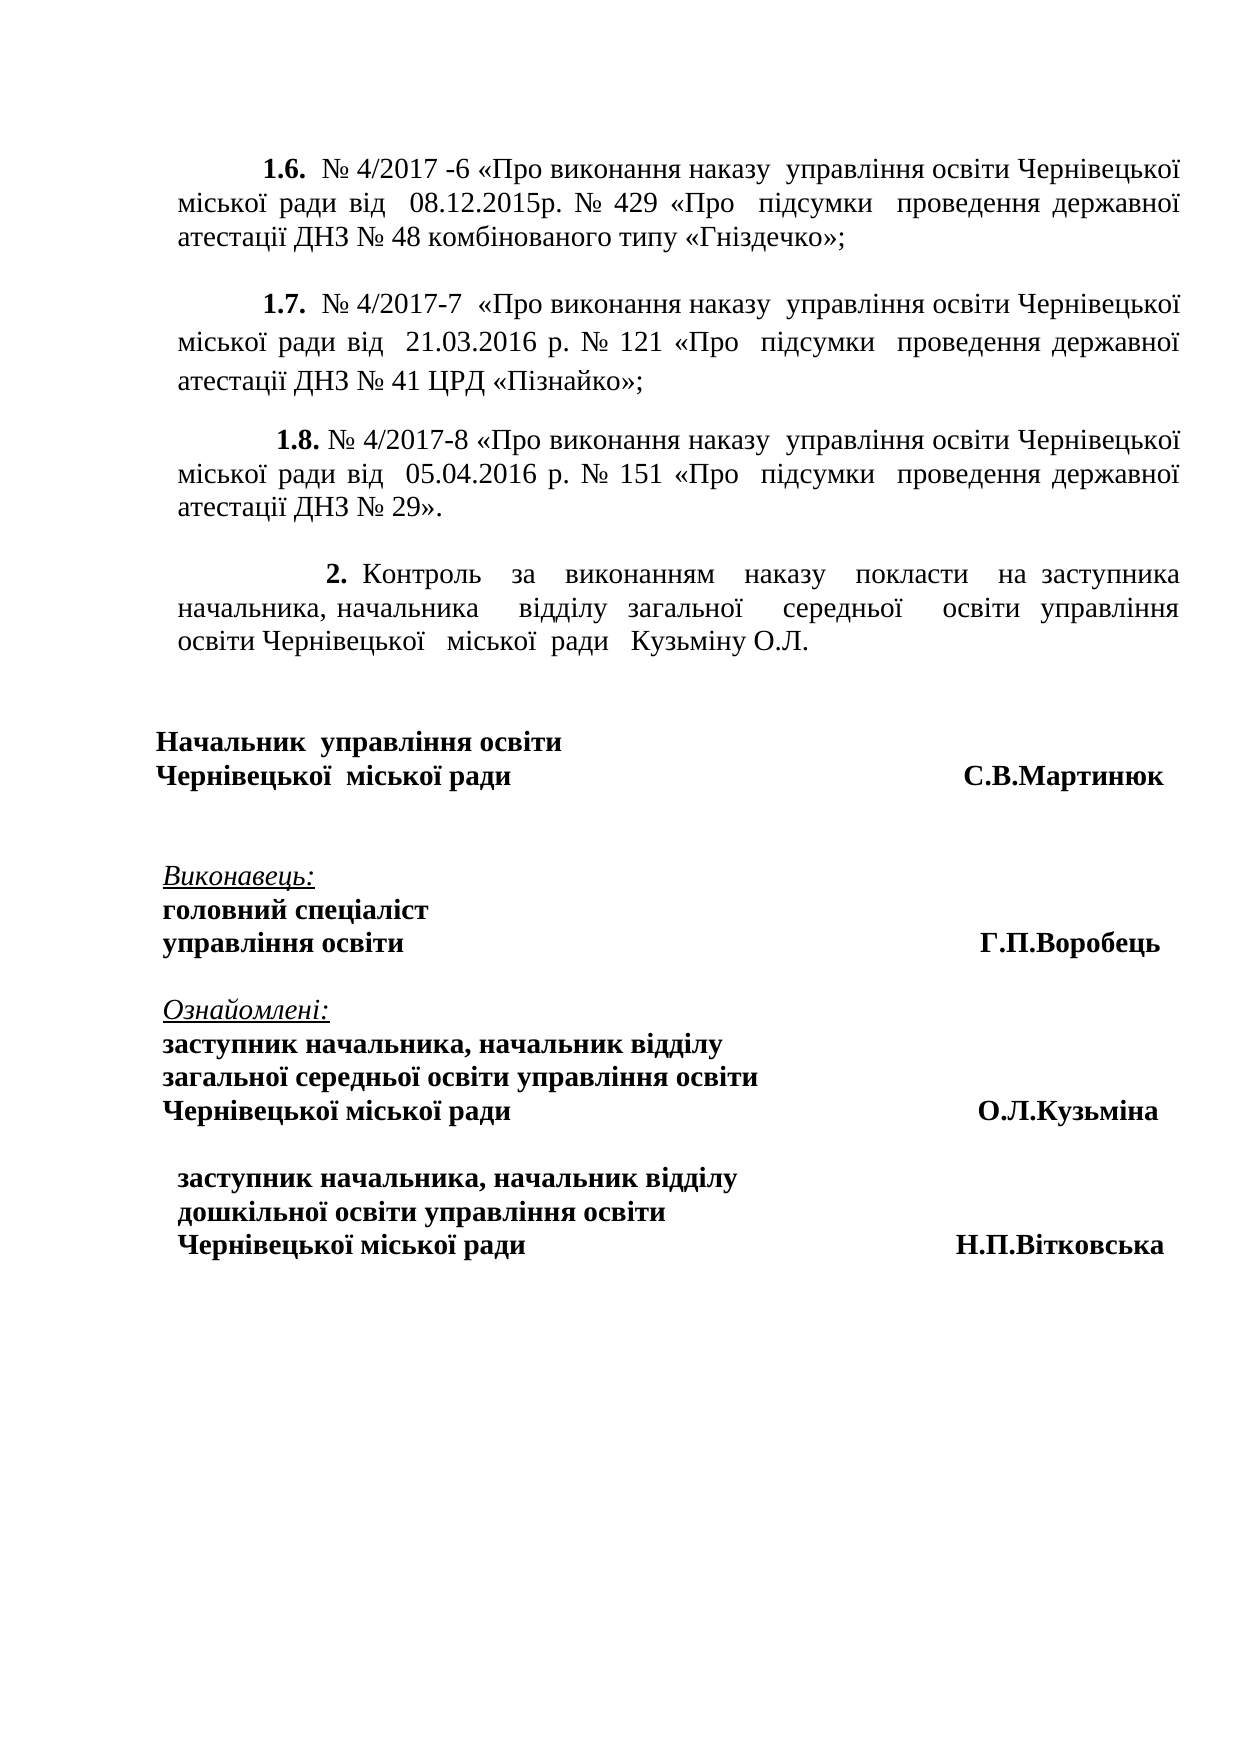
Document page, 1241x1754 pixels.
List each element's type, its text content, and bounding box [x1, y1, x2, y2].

text Ознайомлені: [162, 992, 1181, 1026]
text Чернівецької міської ради Н.П.Вітковська [162, 1227, 1181, 1261]
text заступник начальника, начальник відділу [177, 1160, 1181, 1194]
text 1.6. № 4/2017 -6 «Про виконання наказу управління освіти Чернівецької міської ради від 08.12.2015р. № 429 «Про підсумки проведення державної атестації ДНЗ № 48 комбінованого типу «Гніздечко»; [177, 152, 1181, 252]
text 1.8. № 4/2017-8 «Про виконання наказу управління освіти Чернівецької міської ради від 05.04.2016 р. № 151 «Про підсумки проведення державної атестації ДНЗ № 29». [177, 422, 1181, 523]
text Чернівецької міської ради О.Л.Кузьміна [162, 1093, 1181, 1127]
text дошкільної освіти управління освіти [162, 1194, 1181, 1227]
text Виконавець: [162, 858, 1181, 892]
list 2. Контроль за виконанням наказу покласти на заступника начальника, начальника відділу загальної середньої освіти управління освіти Чернівецької міської ради Кузьміну О.Л. [177, 556, 1181, 657]
text Начальник управління освіти [156, 724, 1181, 758]
text управління освіти Г.П.Воробець [162, 925, 1181, 959]
text 1.7. № 4/2017-7 «Про виконання наказу управління освіти Чернівецької міської ради від 21.03.2016 р. № 121 «Про підсумки проведення державної атестації ДНЗ № 41 ЦРД «Пізнайко»; [177, 286, 1181, 396]
text загальної середньої освіти управління освіти [162, 1059, 1181, 1093]
text головний спеціаліст [162, 892, 1181, 925]
text заступник начальника, начальник відділу [162, 1026, 1181, 1059]
text Чернівецької міської ради С.В.Мартинюк [156, 758, 1181, 791]
